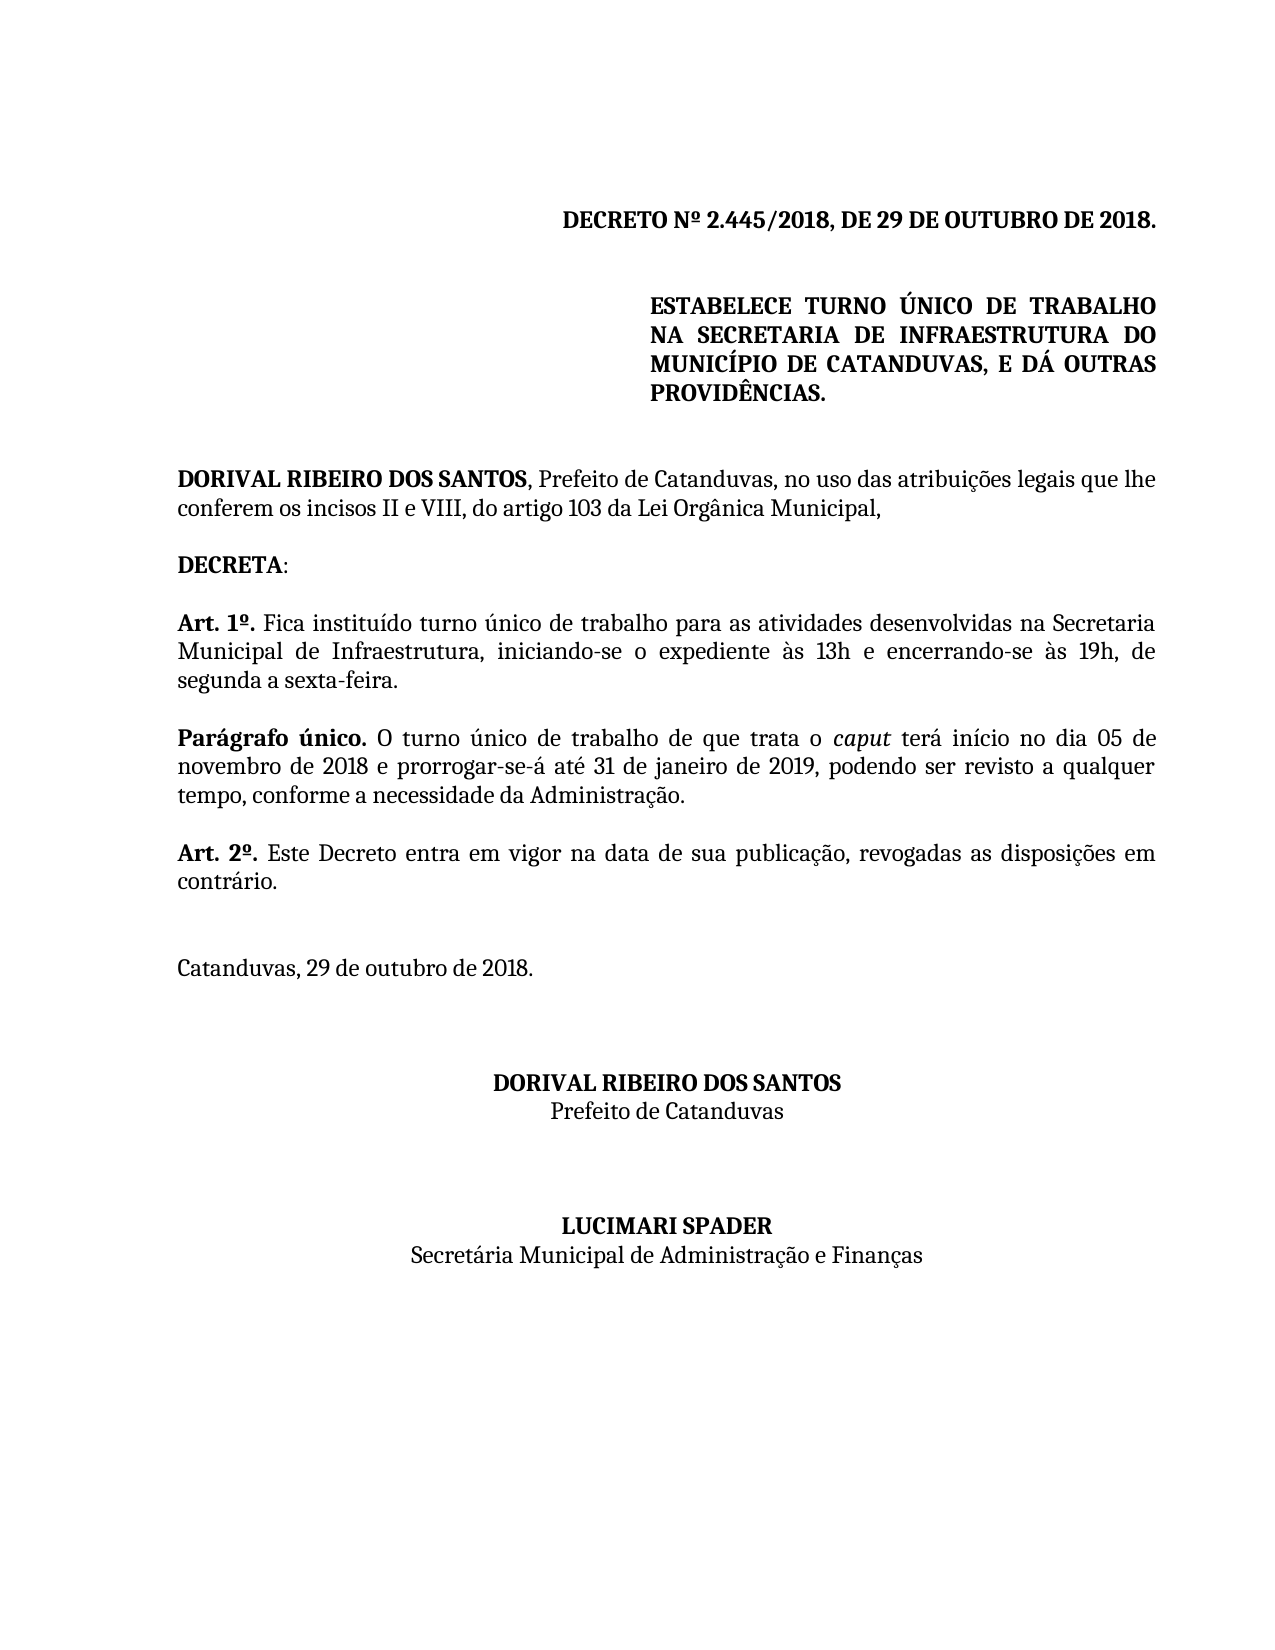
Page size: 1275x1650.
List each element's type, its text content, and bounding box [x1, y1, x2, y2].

text Prefeito de Catanduvas [177, 1097, 1157, 1126]
text Secretária Municipal de Administração e Finanças [177, 1241, 1157, 1270]
text LUCIMARI SPADER [177, 1212, 1157, 1241]
text DORIVAL RIBEIRO DOS SANTOS, Prefeito de Catanduvas, no uso das atribuições legais que lhe conferem os incisos II e VIII, do artigo 103 da Lei Orgânica Municipal, [177, 465, 1157, 522]
text DECRETA: [177, 551, 1157, 580]
text Art. 1º. Fica instituído turno único de trabalho para as atividades desenvolvidas na Secretaria Municipal de Infraestrutura, iniciando-se o expediente às 13h e encerrando-se às 19h, de segunda a sexta-feira. [177, 608, 1157, 695]
text ESTABELECE TURNO ÚNICO DE TRABALHO NA SECRETARIA DE INFRAESTRUTURA DO MUNICÍPIO DE CATANDUVAS, E DÁ OUTRAS PROVIDÊNCIAS. [650, 292, 1157, 407]
text Catanduvas, 29 de outubro de 2018. [177, 953, 1157, 982]
text DECRETO Nº 2.445/2018, DE 29 DE OUTUBRO DE 2018. [458, 206, 1157, 235]
text Art. 2º. Este Decreto entra em vigor na data de sua publicação, revogadas as disposições em contrário. [177, 838, 1157, 896]
text Parágrafo único. O turno único de trabalho de que trata o caput terá início no dia 05 de novembro de 2018 e prorrogar-se-á até 31 de janeiro de 2019, podendo ser revisto a qualquer tempo, conforme a necessidade da Administração. [177, 723, 1157, 810]
text DORIVAL RIBEIRO DOS SANTOS [177, 1068, 1157, 1097]
